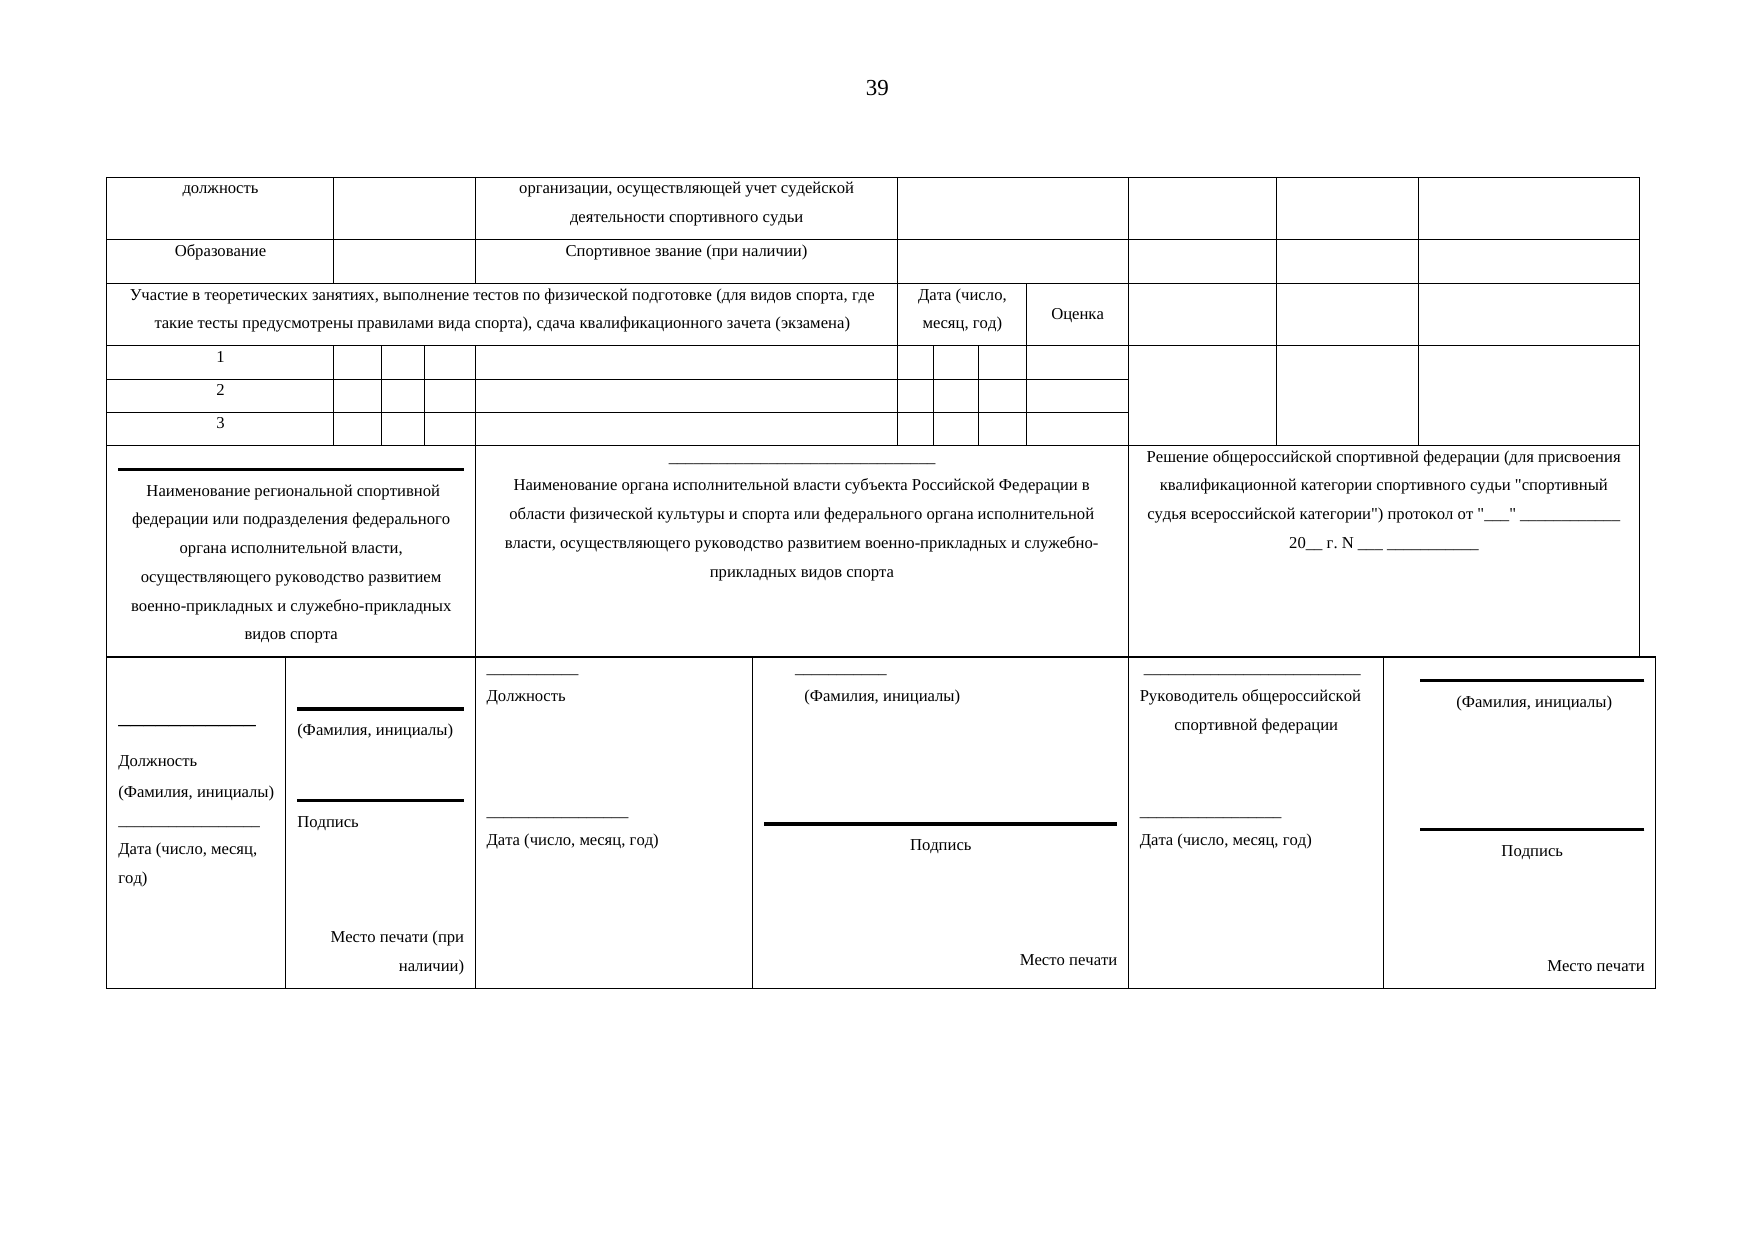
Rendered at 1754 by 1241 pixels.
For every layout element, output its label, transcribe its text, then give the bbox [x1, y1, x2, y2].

table_cell [934, 380, 978, 412]
table_cell [1277, 284, 1418, 345]
table_cell [1277, 240, 1418, 283]
table_cell [334, 346, 381, 379]
table_cell [1277, 178, 1418, 239]
table_cell [934, 346, 978, 379]
table_cell [898, 178, 1128, 239]
table_cell [425, 346, 475, 379]
table_cell [334, 413, 381, 445]
table_cell [1027, 413, 1128, 445]
table_cell [1027, 380, 1128, 412]
table_cell [1419, 346, 1639, 445]
table_cell [934, 413, 978, 445]
table_cell __________________________ Руководитель общероссийской спортивной федерации _________________ Дата (число, месяц, год) [1129, 658, 1383, 988]
table_cell ___________ (Фамилия, инициалы) Подпись Место печати [753, 658, 1128, 988]
table_cell [1027, 346, 1128, 379]
table_cell Образование [107, 240, 333, 283]
table_cell 1 [107, 346, 333, 379]
table_cell [382, 413, 424, 445]
table_cell [898, 413, 933, 445]
table_cell [334, 240, 475, 283]
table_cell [107, 178, 333, 239]
table_cell [979, 346, 1026, 379]
table_cell 2 [107, 380, 333, 412]
table_cell Оценка [1027, 284, 1128, 345]
table_cell [1419, 284, 1639, 345]
table_cell [1419, 240, 1639, 283]
table_cell [1384, 658, 1408, 988]
table_cell Наименование региональной спортивной федерации или подразделения федерального органа исполнительной власти, осуществляющего руководство развитием военно-прикладных и служебно-прикладных видов спорта [107, 446, 475, 656]
table_cell [476, 346, 897, 379]
table_cell 3 [107, 413, 333, 445]
table_cell ___________ Должность (Фамилия, инициалы) _________________ Дата (число, месяц, год) [107, 658, 285, 988]
table_cell [1129, 346, 1276, 445]
table_cell ________________________________ Наименование органа исполнительной власти субъекта Российской Федерации в области физической культуры и спорта или федерального органа исполнительной власти, осуществляющего руководство развитием военно-прикладных и служебно-прикладных видов спорта [476, 446, 1128, 656]
table_cell [425, 413, 475, 445]
table_cell [334, 178, 475, 239]
table_cell (Фамилия, инициалы) Подпись Место печати [1408, 658, 1655, 988]
table_cell [476, 380, 897, 412]
table_cell [1419, 178, 1639, 239]
table_cell Участие в теоретических занятиях, выполнение тестов по физической подготовке (для видов спорта, где такие тесты предусмотрены правилами вида спорта), сдача квалификационного зачета (экзамена) [107, 284, 897, 345]
table_cell Решение общероссийской спортивной федерации (для присвоения квалификационной категории спортивного судьи "спортивный судья всероссийской категории") протокол от "___" ____________ 20__ г. N ___ ___________ [1129, 446, 1639, 656]
table_cell [382, 380, 424, 412]
table_cell Спортивное звание (при наличии) [476, 240, 897, 283]
table_cell ___________ Должность _________________ Дата (число, месяц, год) [476, 658, 752, 988]
table_cell [476, 413, 897, 445]
table_cell [898, 346, 933, 379]
table_cell [898, 240, 1128, 283]
table_cell [1129, 178, 1276, 239]
table_cell Дата (число, месяц, год) [898, 284, 1026, 345]
table_cell [979, 413, 1026, 445]
table_cell [898, 380, 933, 412]
table_cell [1277, 346, 1418, 445]
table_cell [476, 178, 897, 239]
table_cell [979, 380, 1026, 412]
table_cell [1129, 240, 1276, 283]
table_cell [382, 346, 424, 379]
table_cell [425, 380, 475, 412]
table_cell [1129, 284, 1276, 345]
table_cell [334, 380, 381, 412]
table_cell (Фамилия, инициалы) Подпись Место печати (при наличии) [286, 658, 475, 988]
